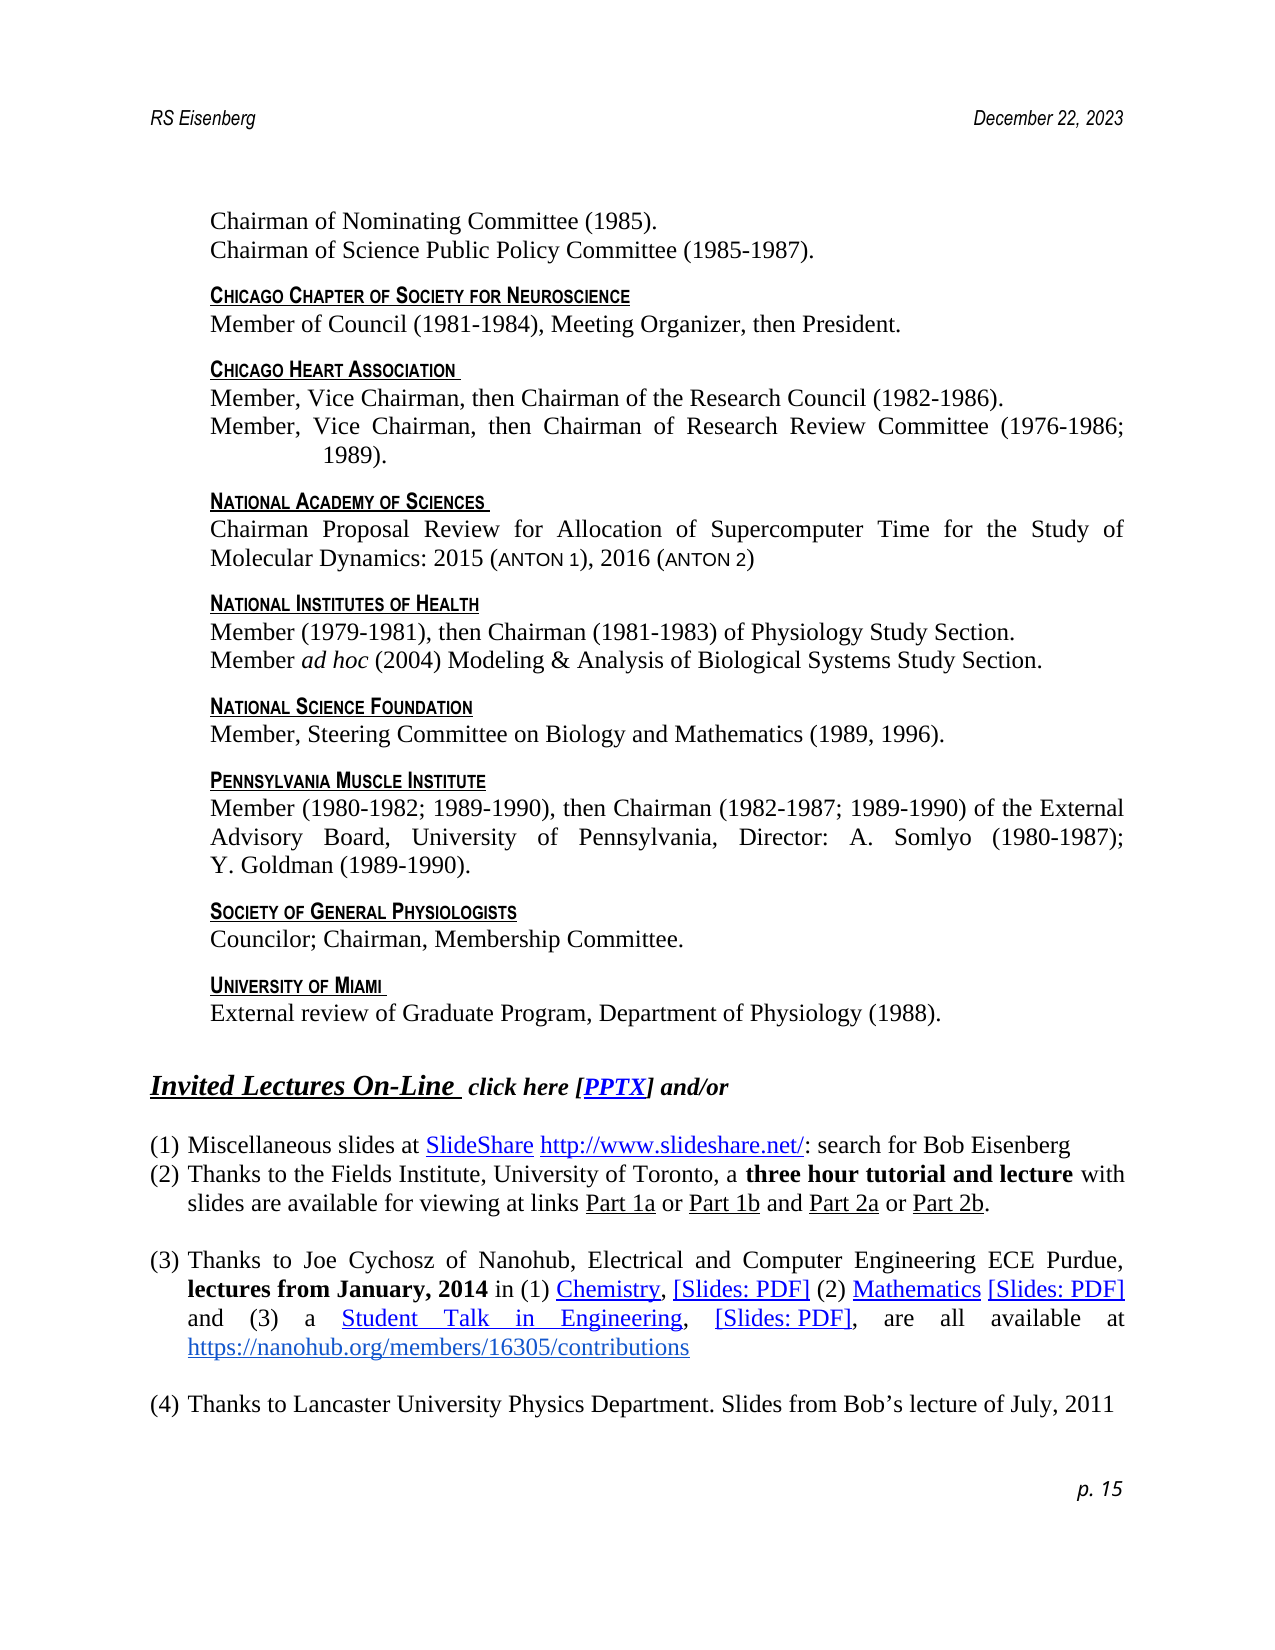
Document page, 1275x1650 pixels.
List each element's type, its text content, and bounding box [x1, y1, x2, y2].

text Chicago Chapter of Society for Neuroscience [210, 282, 1125, 309]
list Miscellaneous slides at SlideShare http://www.slideshare.net/: search for Bob Eisenberg [150, 1131, 1125, 1159]
list Thanks to the Fields Institute, University of Toronto, a three hour tutorial and lecture with slides are available for viewing at links Part 1a or Part 1b and Part 2a or Part 2b. [150, 1159, 1125, 1217]
text National Science Foundation [210, 693, 1125, 719]
text National Academy of Sciences [210, 488, 1125, 514]
text National Institutes of Health [210, 590, 1125, 617]
text Chairman of Nominating Committee (1985). [210, 206, 1125, 235]
text Member (1980-1982; 1989-1990), then Chairman (1982-1987; 1989-1990) of the External Advisory Board, University of Pennsylvania, Director: A. Somlyo (1980-1987); Y. Goldman (1989-1990). [210, 793, 1125, 879]
list Thanks to Joe Cychosz of Nanohub, Electrical and Computer Engineering ECE Purdue, lectures from January, 2014 in (1) Chemistry, [Slides: PDF] (2) Mathematics [Slides: PDF] and (3) a Student Talk in Engineering, [Slides: PDF], are all available at https://nanohub.org/members/16305/contributions [150, 1246, 1125, 1361]
text Member ad hoc (2004) Modeling & Analysis of Biological Systems Study Section. [210, 645, 1125, 674]
text Member, Steering Committee on Biology and Mathematics (1989, 1996). [210, 719, 1125, 748]
list Thanks to Lancaster University Physics Department. Slides from Bob’s lecture of July, 2011 [150, 1389, 1191, 1418]
text Member, Vice Chairman, then Chairman of the Research Council (1982-1986). [210, 383, 1125, 411]
text Chairman of Science Public Policy Committee (1985-1987). [210, 235, 1125, 264]
text Chairman Proposal Review for Allocation of Supercomputer Time for the Study of Molecular Dynamics: 2015 (ANTON 1), 2016 (ANTON 2) [210, 514, 1125, 572]
text Member of Council (1981-1984), Meeting Organizer, then President. [210, 309, 1125, 338]
text Chicago Heart Association [210, 356, 1125, 383]
text External review of Graduate Program, Department of Physiology (1988). [210, 998, 1125, 1027]
text Pennsylvania Muscle Institute [210, 767, 1125, 793]
text Invited Lectures On-Line click here [PPTX] and/or [150, 1068, 1125, 1102]
text Member, Vice Chairman, then Chairman of Research Review Committee (1976-1986; 1989). [210, 411, 1125, 469]
text University of Miami [210, 972, 1125, 998]
text Society of General Physiologists [210, 898, 1125, 924]
text Councilor; Chairman, Membership Committee. [210, 924, 1125, 953]
text Member (1979-1981), then Chairman (1981-1983) of Physiology Study Section. [210, 617, 1125, 645]
